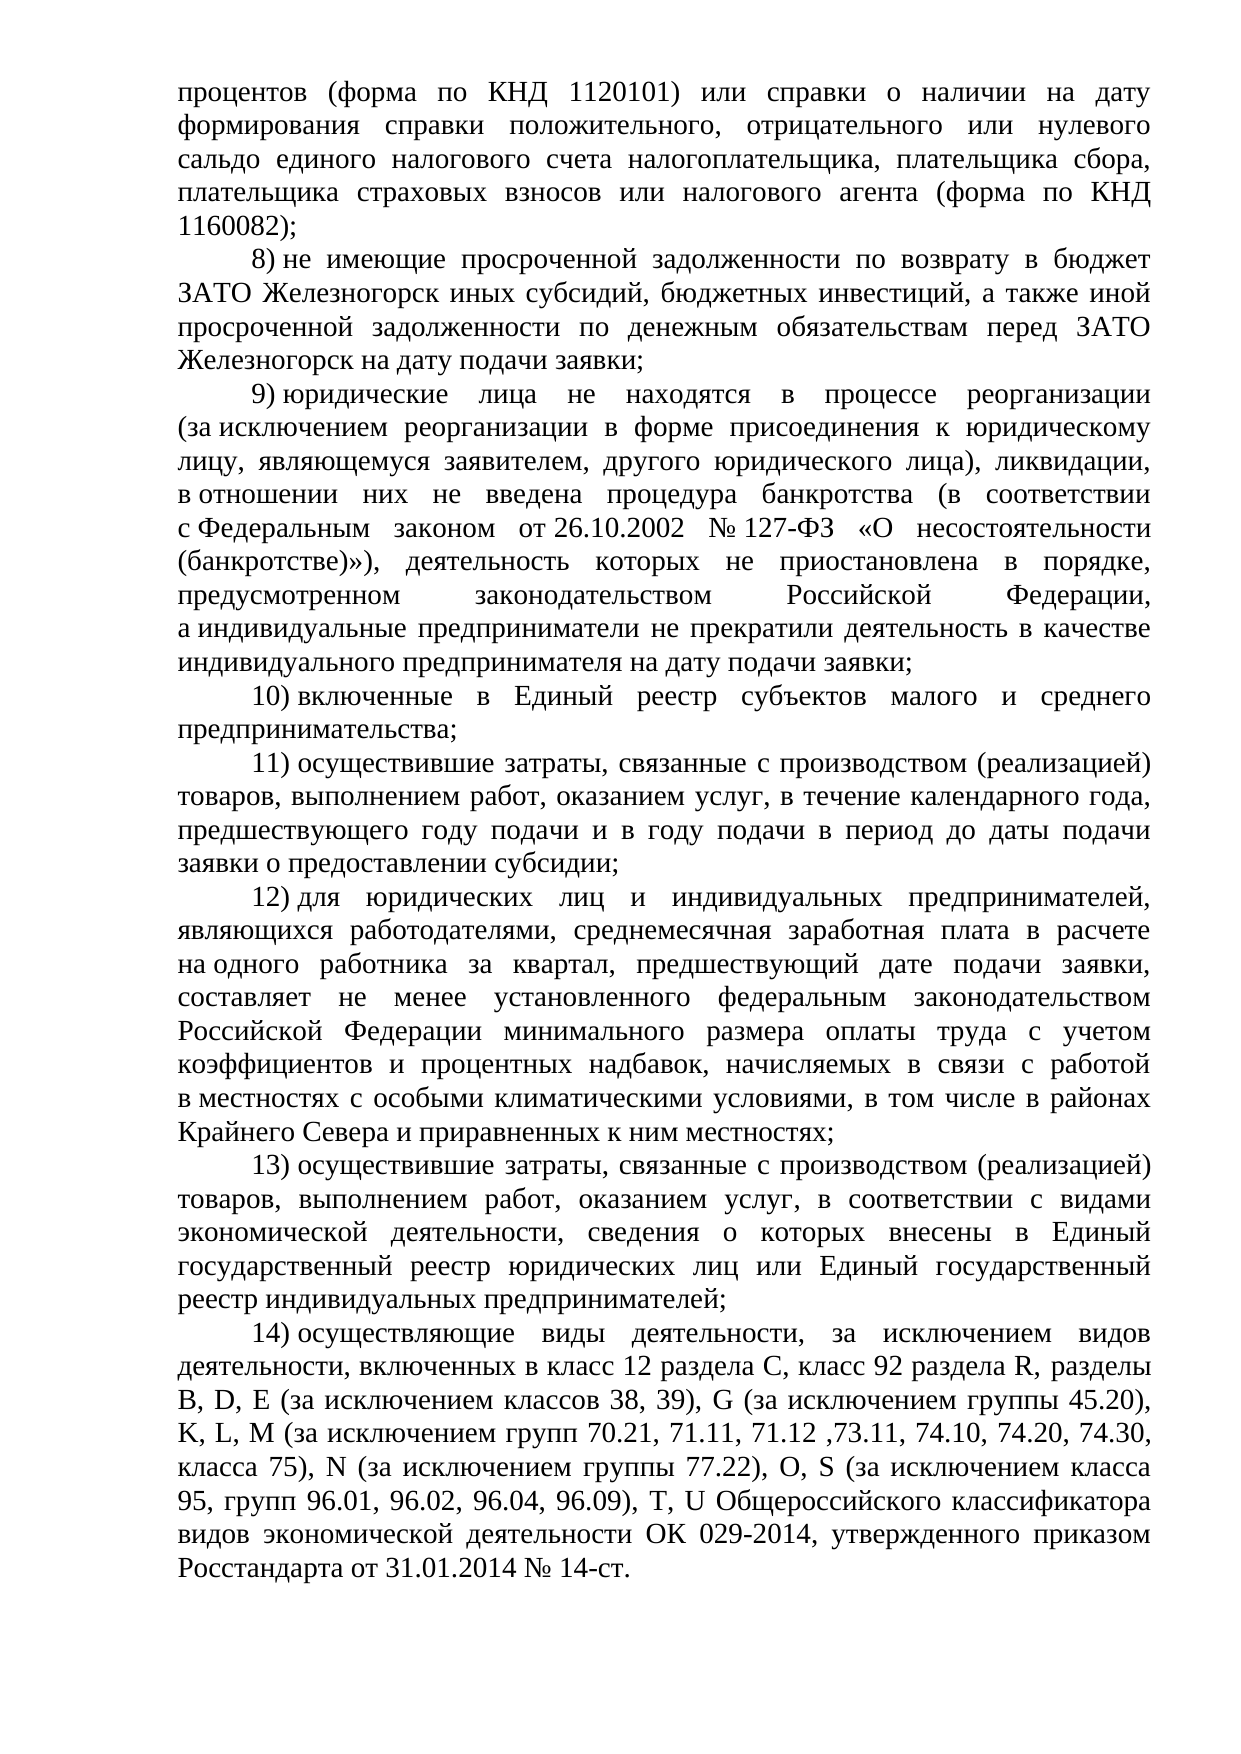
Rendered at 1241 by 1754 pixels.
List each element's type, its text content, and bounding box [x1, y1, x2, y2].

text 13) осуществившие затраты, связанные с производством (реализацией) товаров, выполнением работ, оказанием услуг, в соответствии с видами экономической деятельности, сведения о которых внесены в Единый государственный реестр юридических лиц или Единый государственный реестр индивидуальных предпринимателей; [177, 1147, 1152, 1315]
text 8) не имеющие просроченной задолженности по возврату в бюджет ЗАТО Железногорск иных субсидий, бюджетных инвестиций, а также иной просроченной задолженности по денежным обязательствам перед ЗАТО Железногорск на дату подачи заявки; [177, 242, 1152, 376]
text 10) включенные в Единый реестр субъектов малого и среднего предпринимательства; [177, 678, 1152, 745]
text 11) осуществившие затраты, связанные с производством (реализацией) товаров, выполнением работ, оказанием услуг, в течение календарного года, предшествующего году подачи и в году подачи в период до даты подачи заявки о предоставлении субсидии; [177, 745, 1152, 879]
text 12) для юридических лиц и индивидуальных предпринимателей, являющихся работодателями, среднемесячная заработная плата в расчете на одного работника за квартал, предшествующий дате подачи заявки, составляет не менее установленного федеральным законодательством Российской Федерации минимального размера оплаты труда с учетом коэффициентов и процентных надбавок, начисляемых в связи с работой в местностях с особыми климатическими условиями, в том числе в районах Крайнего Севера и приравненных к ним местностях; [177, 879, 1152, 1147]
text 14) осуществляющие виды деятельности, за исключением видов деятельности, включенных в класс 12 раздела С, класс 92 раздела R, разделы B, D, E (за исключением классов 38, 39), G (за исключением группы 45.20), K, L, M (за исключением групп 70.21, 71.11, 71.12 ,73.11, 74.10, 74.20, 74.30, класса 75), N (за исключением группы 77.22), O, S (за исключением класса 95, групп 96.01, 96.02, 96.04, 96.09), T, U Общероссийского классификатора видов экономической деятельности ОК 029-2014, утвержденного приказом Росстандарта от 31.01.2014 № 14-ст. [177, 1315, 1152, 1583]
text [177, 74, 1152, 242]
text 9) юридические лица не находятся в процессе реорганизации (за исключением реорганизации в форме присоединения к юридическому лицу, являющемуся заявителем, другого юридического лица), ликвидации, в отношении них не введена процедура банкротства (в соответствии с Федеральным законом от 26.10.2002 № 127-ФЗ «О несостоятельности (банкротстве)»), деятельность которых не приостановлена в порядке, предусмотренном законодательством Российской Федерации, а индивидуальные предприниматели не прекратили деятельность в качестве индивидуального предпринимателя на дату подачи заявки; [177, 376, 1152, 678]
